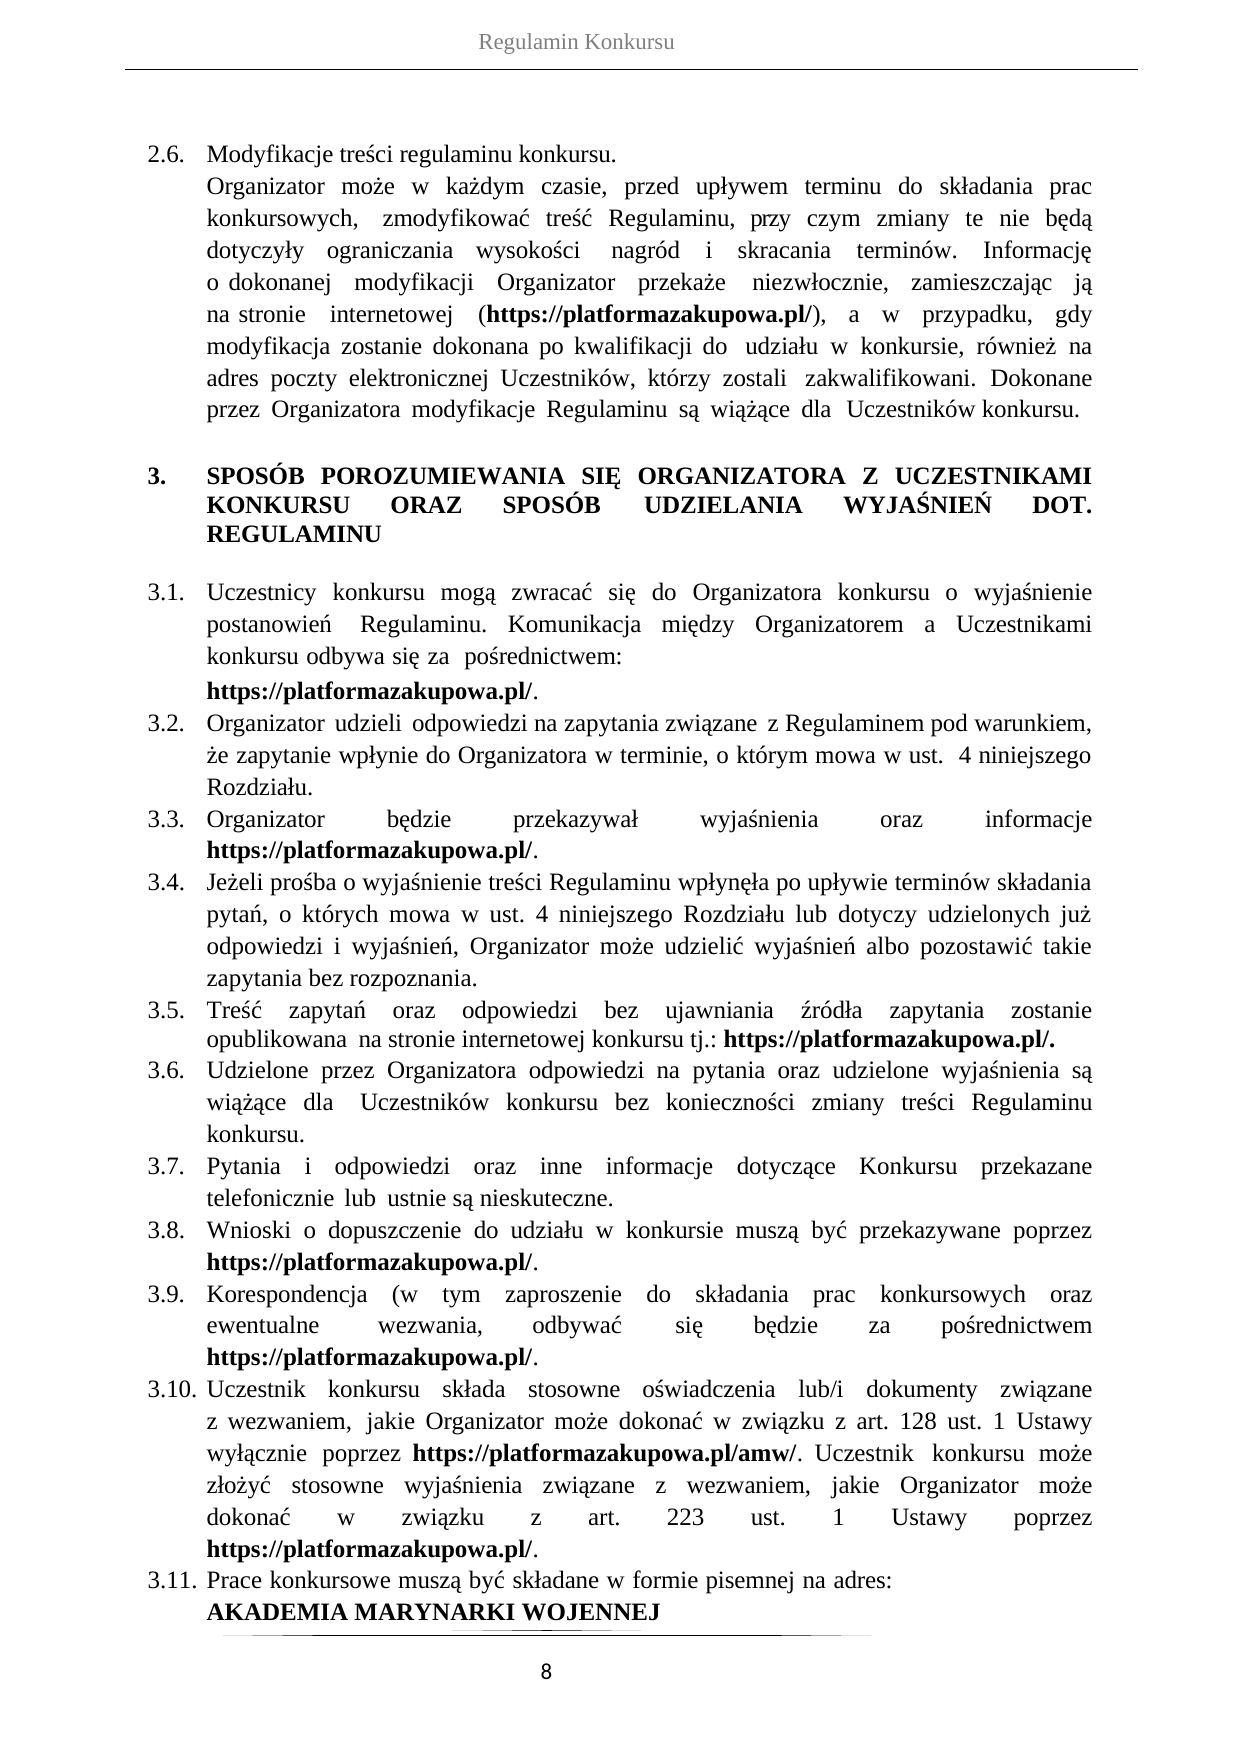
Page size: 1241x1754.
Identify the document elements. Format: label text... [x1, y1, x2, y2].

list Uczestnicy konkursu mogą zwracać się do Organizatora konkursu o wyjaśnienie postanowień Regulaminu. Komunikacja między Organizatorem a Uczestnikami konkursu odbywa się za pośrednictwem: [147, 577, 1092, 670]
list Prace konkursowe muszą być składane w formie pisemnej na adres: [147, 1566, 1092, 1594]
list Modyfikacje treści regulaminu konkursu. [147, 139, 1092, 168]
list Pytania i odpowiedzi oraz inne informacje dotyczące Konkursu przekazane telefonicznie lub ustnie są nieskuteczne. [147, 1151, 1092, 1212]
text Organizator może w każdym czasie, przed upływem terminu do składania prac konkursowych, zmodyfikować treść Regulaminu, przy czym zmiany te nie będą dotyczyły ograniczania wysokości nagród i skracania terminów. Informację o dokonanej modyfikacji Organizator przekaże niezwłocznie, zamieszczając ją na stronie internetowej (https://platformazakupowa.pl/), a w przypadku, gdy modyfikacja zostanie dokonana po kwalifikacji do udziału w konkursie, również na adres poczty elektronicznej Uczestników, którzy zostali zakwalifikowani. Dokonane przez Organizatora modyfikacje Regulaminu są wiążące dla Uczestników konkursu. [206, 171, 1092, 423]
list Treść zapytań oraz odpowiedzi bez ujawniania źródła zapytania zostanie opublikowana na stronie internetowej konkursu tj.: https://platformazakupowa.pl/. [147, 995, 1092, 1052]
list Uczestnik konkursu składa stosowne oświadczenia lub/i dokumenty związane z wezwaniem, jakie Organizator może dokonać w związku z art. 128 ust. 1 Ustawy wyłącznie poprzez https://platformazakupowa.pl/amw/. Uczestnik konkursu może złożyć stosowne wyjaśnienia związane z wezwaniem, jakie Organizator może dokonać w związku z art. 223 ust. 1 Ustawy poprzez https://platformazakupowa.pl/. [147, 1374, 1092, 1562]
list Wnioski o dopuszczenie do udziału w konkursie muszą być przekazywane poprzez https://platformazakupowa.pl/. [147, 1215, 1092, 1276]
list Organizator udzieli odpowiedzi na zapytania związane z Regulaminem pod warunkiem, że zapytanie wpłynie do Organizatora w terminie, o którym mowa w ust. 4 niniejszego Rozdziału. [147, 708, 1092, 801]
list Jeżeli prośba o wyjaśnienie treści Regulaminu wpłynęła po upływie terminów składania pytań, o których mowa w ust. 4 niniejszego Rozdziału lub dotyczy udzielonych już odpowiedzi i wyjaśnień, Organizator może udzielić wyjaśnień albo pozostawić takie zapytania bez rozpoznania. [147, 867, 1092, 992]
list Organizator będzie przekazywał wyjaśnienia oraz informacje https://platformazakupowa.pl/. [147, 804, 1092, 864]
list Korespondencja (w tym zaproszenie do składania prac konkursowych oraz ewentualne wezwania, odbywać się będzie za pośrednictwem https://platformazakupowa.pl/. [147, 1279, 1092, 1371]
text https://platformazakupowa.pl/. [206, 676, 1092, 705]
list SPOSÓB POROZUMIEWANIA SIĘ ORGANIZATORA Z UCZESTNIKAMI KONKURSU ORAZ SPOSÓB UDZIELANIA WYJAŚNIEŃ DOT. REGULAMINU [147, 461, 1092, 548]
list Udzielone przez Organizatora odpowiedzi na pytania oraz udzielone wyjaśnienia są wiążące dla Uczestników konkursu bez konieczności zmiany treści Regulaminu konkursu. [147, 1056, 1092, 1148]
list AKADEMIA MARYNARKI WOJENNEJ [206, 1597, 1092, 1626]
